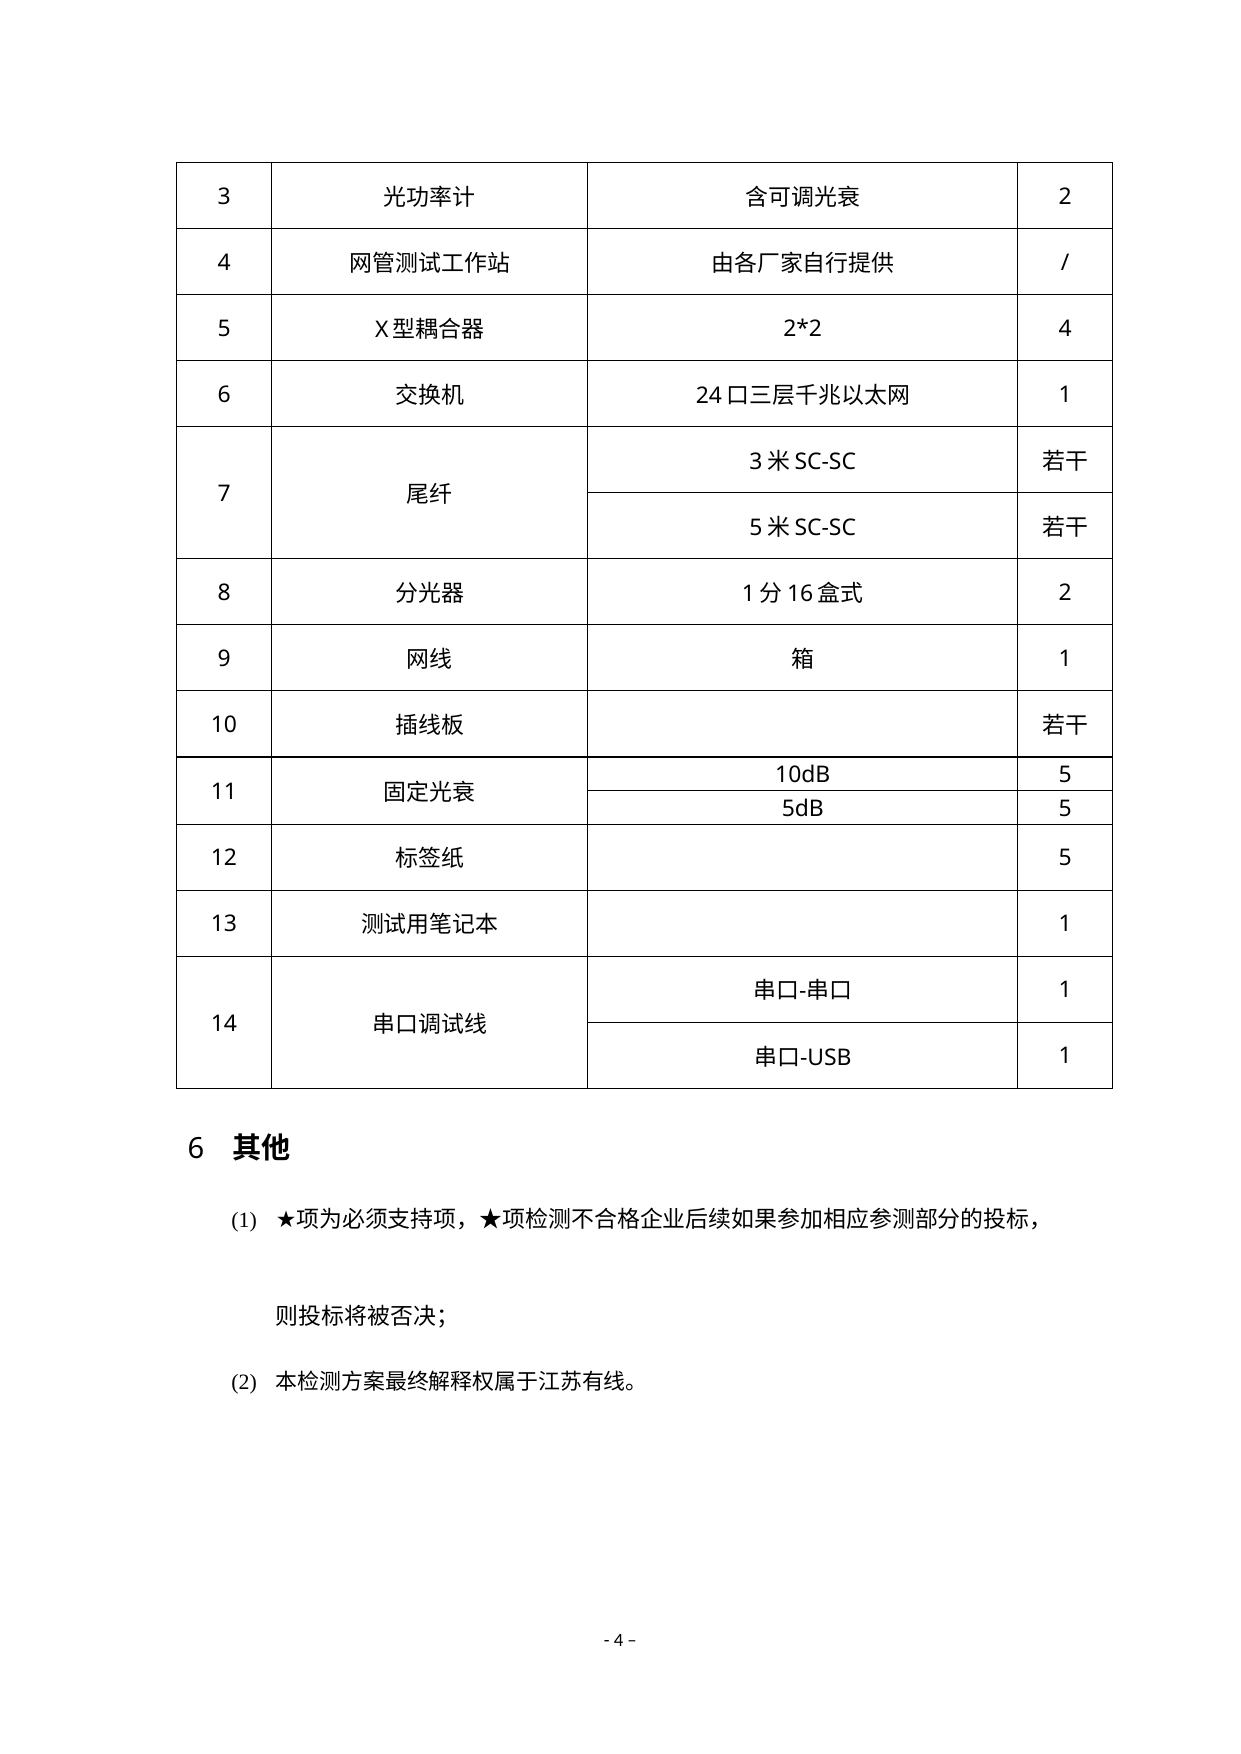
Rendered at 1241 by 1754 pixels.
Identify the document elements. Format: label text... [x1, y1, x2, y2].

table_cell 固定光衰 [272, 758, 587, 823]
table_cell 1 [1018, 891, 1112, 956]
table_cell 串口-串口 [588, 957, 1017, 1022]
table_cell 5米SC-SC [588, 493, 1017, 558]
table_cell 8 [177, 559, 271, 624]
table_cell 2 [1018, 163, 1112, 228]
table_cell 串口调试线 [272, 957, 587, 1088]
table_cell 1分16盒式 [588, 559, 1017, 624]
table_cell 尾纤 [272, 427, 587, 558]
table_cell 5 [1018, 791, 1112, 823]
table_cell 14 [177, 957, 271, 1088]
table_cell 4 [177, 229, 271, 294]
table_cell 分光器 [272, 559, 587, 624]
table_cell 3米SC-SC [588, 427, 1017, 492]
table_cell 10dB [588, 758, 1017, 790]
table_cell [588, 691, 1017, 756]
table_cell 1 [1018, 1023, 1112, 1088]
table_cell 测试用笔记本 [272, 891, 587, 956]
table_cell 5 [1018, 825, 1112, 889]
table_cell 5dB [588, 791, 1017, 823]
table_cell 1 [1018, 361, 1112, 426]
table_cell 交换机 [272, 361, 587, 426]
table_cell 5 [177, 295, 271, 360]
table_cell 24口三层千兆以太网 [588, 361, 1017, 426]
table_cell 含可调光衰 [588, 163, 1017, 228]
table_cell 由各厂家自行提供 [588, 229, 1017, 294]
table_cell 光功率计 [272, 163, 587, 228]
table_cell 2*2 [588, 295, 1017, 360]
table_cell 1 [1018, 625, 1112, 690]
table_cell 标签纸 [272, 825, 587, 889]
table_cell 13 [177, 891, 271, 956]
table_cell [588, 891, 1017, 956]
table_cell 2 [1018, 559, 1112, 624]
table_cell 12 [177, 825, 271, 889]
table_cell 若干 [1018, 493, 1112, 558]
table_cell 网线 [272, 625, 587, 690]
table_cell 若干 [1018, 691, 1112, 756]
table_cell 1 [1018, 957, 1112, 1022]
subtitle 其他 [187, 1114, 1053, 1179]
table_cell 5 [1018, 758, 1112, 790]
table_cell 箱 [588, 625, 1017, 690]
table_cell 3 [177, 163, 271, 228]
table_cell 10 [177, 691, 271, 756]
table_cell 6 [177, 361, 271, 426]
table_cell X型耦合器 [272, 295, 587, 360]
table_cell 4 [1018, 295, 1112, 360]
table_cell 9 [177, 625, 271, 690]
table_cell 串口-USB [588, 1023, 1017, 1088]
list ★项为必须支持项，★项检测不合格企业后续如果参加相应参测部分的投标，则投标将被否决； [231, 1185, 1053, 1347]
table_cell 若干 [1018, 427, 1112, 492]
list 本检测方案最终解释权属于江苏有线。 [231, 1364, 1053, 1396]
table_cell 网管测试工作站 [272, 229, 587, 294]
table_cell / [1018, 229, 1112, 294]
table_cell 7 [177, 427, 271, 558]
table_cell [588, 825, 1017, 889]
table_cell 插线板 [272, 691, 587, 756]
table_cell 11 [177, 758, 271, 823]
